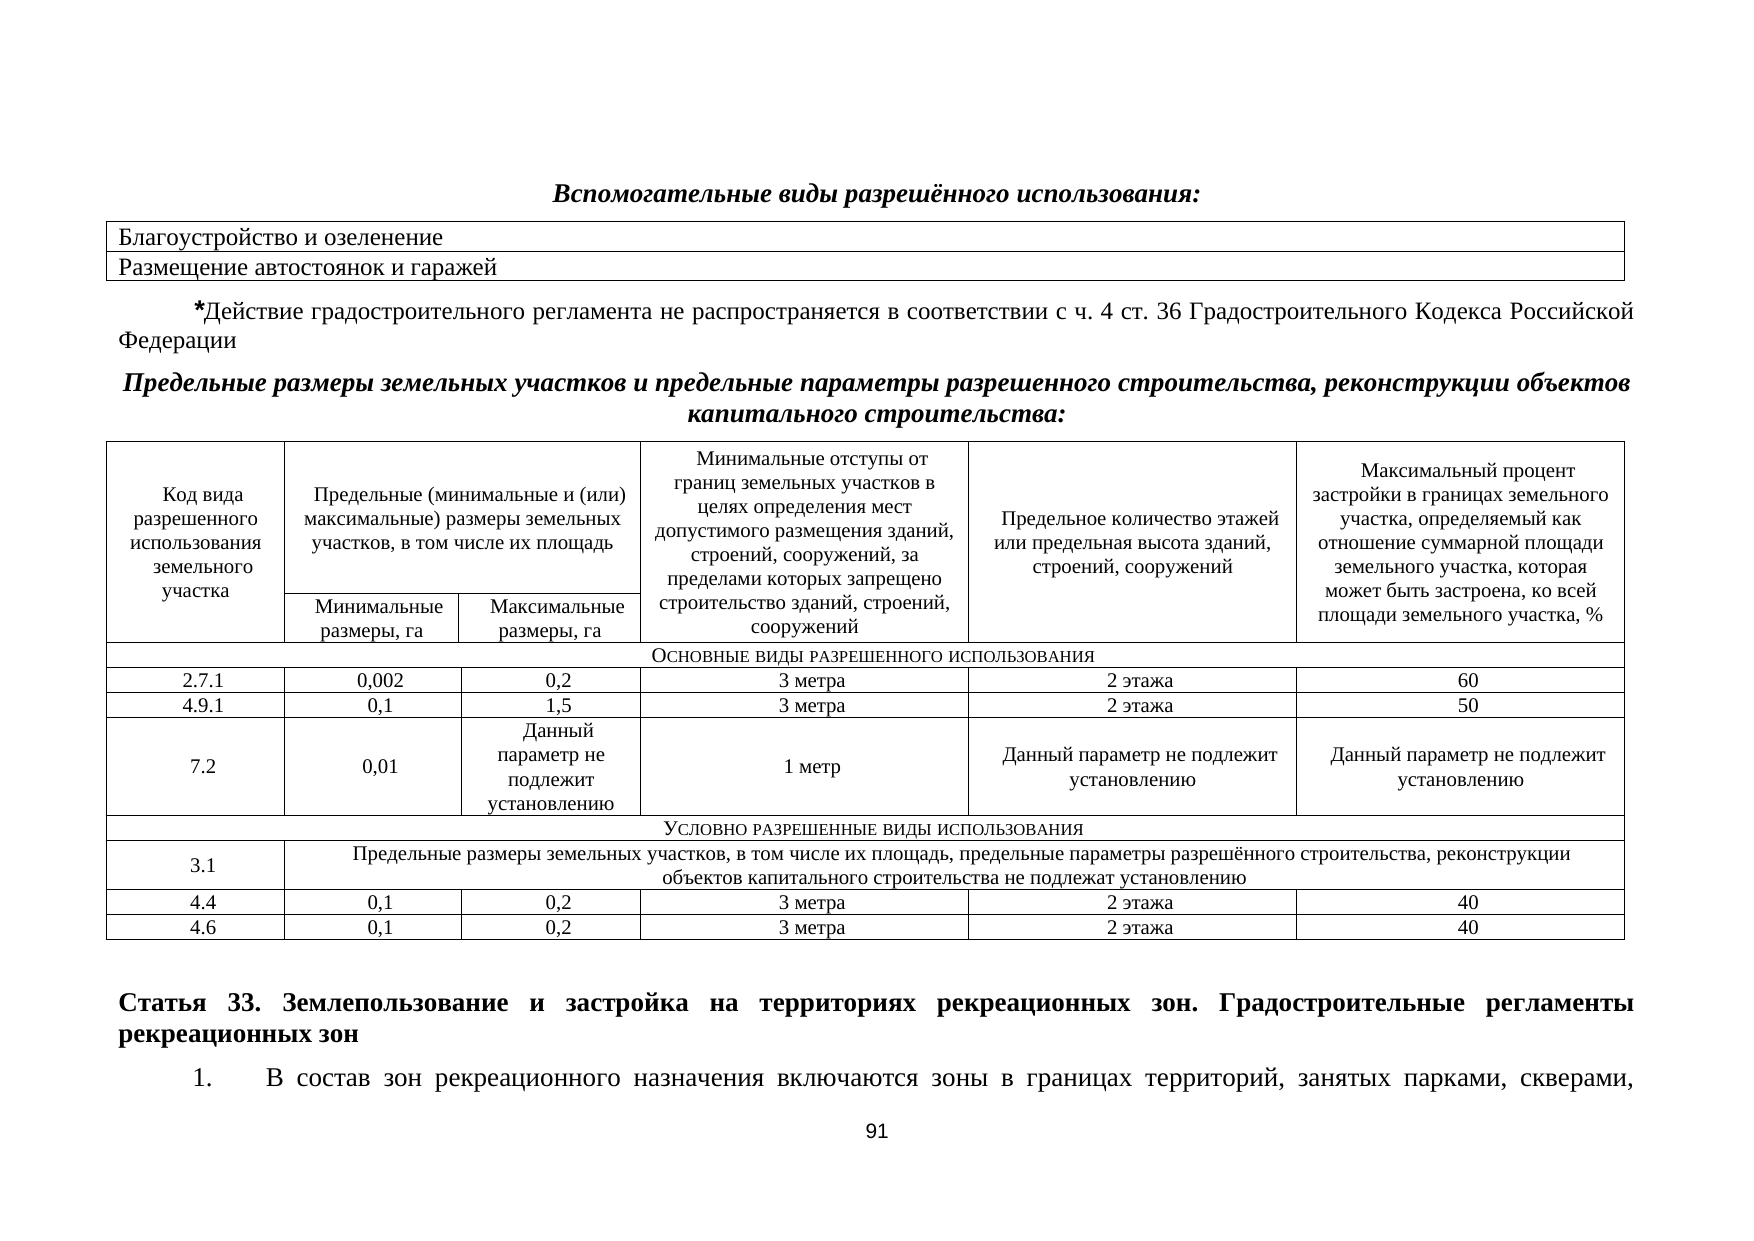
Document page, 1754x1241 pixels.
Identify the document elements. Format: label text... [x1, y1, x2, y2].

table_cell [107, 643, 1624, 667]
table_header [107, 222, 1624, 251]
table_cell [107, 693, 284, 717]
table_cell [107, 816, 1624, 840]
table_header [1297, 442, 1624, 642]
subtitle Статья 33. Землепользование и застройка на территориях рекреационных зон. Градостроительные регламенты рекреационных зон [118, 986, 1636, 1048]
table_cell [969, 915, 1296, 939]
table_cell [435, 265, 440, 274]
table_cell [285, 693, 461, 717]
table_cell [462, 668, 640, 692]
text Вспомогательные виды разрешённого использования: [118, 177, 1636, 208]
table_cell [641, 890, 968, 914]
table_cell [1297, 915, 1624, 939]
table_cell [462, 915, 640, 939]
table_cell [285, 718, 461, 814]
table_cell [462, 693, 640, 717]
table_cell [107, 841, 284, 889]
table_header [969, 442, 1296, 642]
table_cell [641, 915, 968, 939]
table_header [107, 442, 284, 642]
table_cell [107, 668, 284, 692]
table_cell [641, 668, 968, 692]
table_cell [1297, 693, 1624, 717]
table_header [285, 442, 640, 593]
text Предельные размеры земельных участков и предельные параметры разрешенного строительства, реконструкции объектов капитального строительства: [118, 366, 1636, 429]
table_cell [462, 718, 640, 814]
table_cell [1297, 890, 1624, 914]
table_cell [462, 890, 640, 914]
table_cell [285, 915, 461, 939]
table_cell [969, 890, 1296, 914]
text *Действие градостроительного регламента не распространяется в соответствии с ч. 4 ст. 36 Градостроительного Кодекса Российской Федерации [118, 294, 1636, 354]
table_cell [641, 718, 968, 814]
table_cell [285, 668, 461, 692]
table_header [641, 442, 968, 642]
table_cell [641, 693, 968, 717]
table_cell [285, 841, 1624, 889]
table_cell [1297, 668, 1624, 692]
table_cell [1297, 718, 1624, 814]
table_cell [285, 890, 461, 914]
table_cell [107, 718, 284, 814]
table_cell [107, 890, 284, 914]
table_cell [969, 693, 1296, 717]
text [118, 1061, 1636, 1092]
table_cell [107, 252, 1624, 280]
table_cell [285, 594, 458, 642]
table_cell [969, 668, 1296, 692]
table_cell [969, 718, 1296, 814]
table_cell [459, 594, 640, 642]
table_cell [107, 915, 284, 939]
